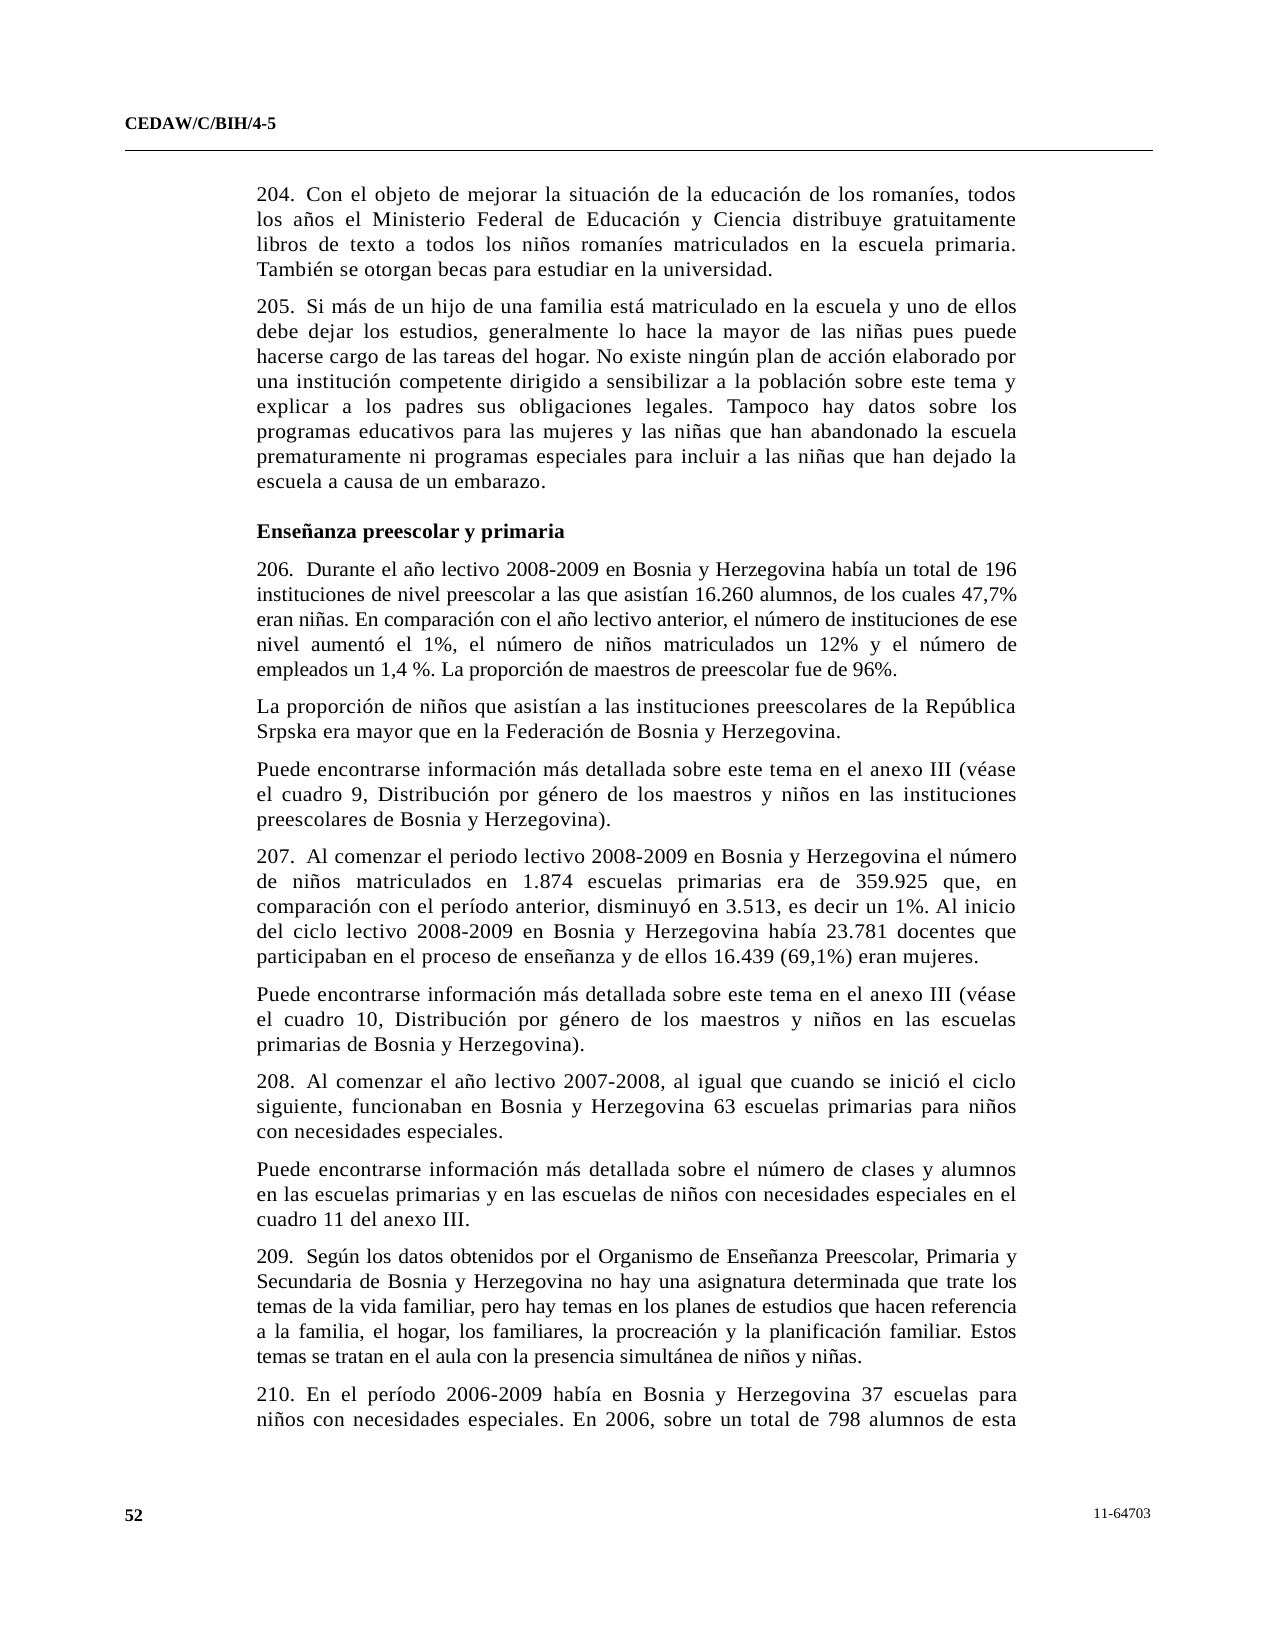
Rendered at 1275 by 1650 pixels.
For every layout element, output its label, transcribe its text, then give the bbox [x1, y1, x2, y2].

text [256, 1381, 1018, 1431]
text 204. Con el objeto de mejorar la situación de la educación de los romaníes, todos los años el Ministerio Federal de Educación y Ciencia distribuye gratuitamente libros de texto a todos los niños romaníes matriculados en la escuela primaria. También se otorgan becas para estudiar en la universidad. [256, 181, 1018, 281]
text 208. Al comenzar el año lectivo 2007-2008, al igual que cuando se inició el ciclo siguiente, funcionaban en Bosnia y Herzegovina 63 escuelas primarias para niños con necesidades especiales. [256, 1069, 1018, 1144]
text 205. Si más de un hijo de una familia está matriculado en la escuela y uno de ellos debe dejar los estudios, generalmente lo hace la mayor de las niñas pues puede hacerse cargo de las tareas del hogar. No existe ningún plan de acción elaborado por una institución competente dirigido a sensibilizar a la población sobre este tema y explicar a los padres sus obligaciones legales. Tampoco hay datos sobre los programas educativos para las mujeres y las niñas que han abandonado la escuela prematuramente ni programas especiales para incluir a las niñas que han dejado la escuela a causa de un embarazo. [256, 294, 1018, 494]
text Puede encontrarse información más detallada sobre este tema en el anexo III (véase el cuadro 9, Distribución por género de los maestros y niños en las instituciones preescolares de Bosnia y Herzegovina). [256, 756, 1018, 831]
text La proporción de niños que asistían a las instituciones preescolares de la República Srpska era mayor que en la Federación de Bosnia y Herzegovina. [256, 694, 1018, 744]
text Puede encontrarse información más detallada sobre este tema en el anexo III (véase el cuadro 10, Distribución por género de los maestros y niños en las escuelas primarias de Bosnia y Herzegovina). [256, 981, 1018, 1056]
text 209. Según los datos obtenidos por el Organismo de Enseñanza Preescolar, Primaria y Secundaria de Bosnia y Herzegovina no hay una asignatura determinada que trate los temas de la vida familiar, pero hay temas en los planes de estudios que hacen referencia a la familia, el hogar, los familiares, la procreación y la planificación familiar. Estos temas se tratan en el aula con la presencia simultánea de niños y niñas. [256, 1244, 1018, 1369]
text 206. Durante el año lectivo 2008-2009 en Bosnia y Herzegovina había un total de 196 instituciones de nivel preescolar a las que asistían 16.260 alumnos, de los cuales 47,7% eran niñas. En comparación con el año lectivo anterior, el número de instituciones de ese nivel aumentó el 1%, el número de niños matriculados un 12% y el número de empleados un 1,4 %. La proporción de maestros de preescolar fue de 96%. [256, 556, 1018, 681]
text Puede encontrarse información más detallada sobre el número de clases y alumnos en las escuelas primarias y en las escuelas de niños con necesidades especiales en el cuadro 11 del anexo III. [256, 1156, 1018, 1231]
text 207. Al comenzar el periodo lectivo 2008-2009 en Bosnia y Herzegovina el número de niños matriculados en 1.874 escuelas primarias era de 359.925 que, en comparación con el período anterior, disminuyó en 3.513, es decir un 1%. Al inicio del ciclo lectivo 2008-2009 en Bosnia y Herzegovina había 23.781 docentes que participaban en el proceso de enseñanza y de ellos 16.439 (69,1%) eran mujeres. [256, 844, 1018, 969]
text Enseñanza preescolar y primaria [124, 519, 1019, 544]
